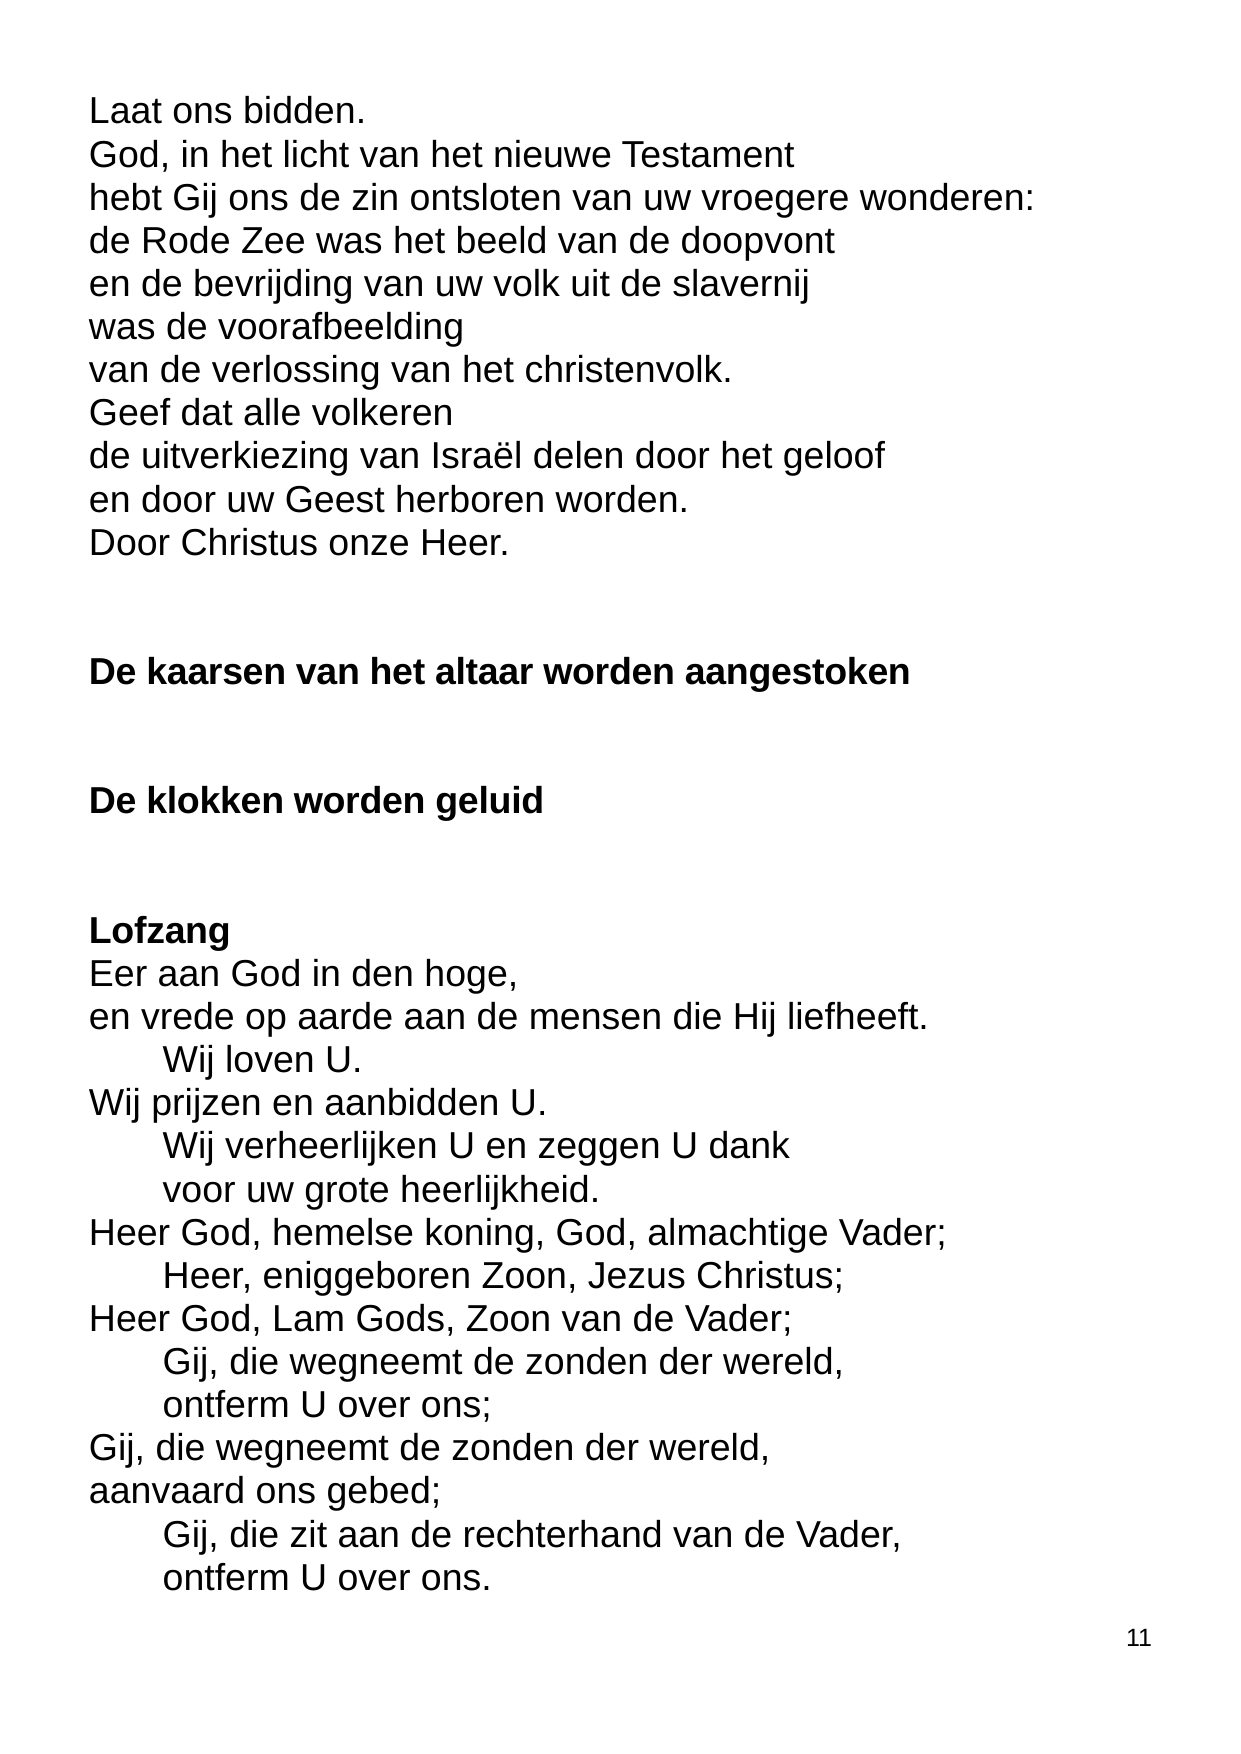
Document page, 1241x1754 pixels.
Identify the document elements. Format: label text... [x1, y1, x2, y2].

text Lofzang [89, 908, 1152, 951]
text De klokken worden geluid [89, 779, 1152, 822]
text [89, 951, 1152, 1598]
text De kaarsen van het altaar worden aangestoken [89, 649, 1152, 692]
text Laat ons bidden. God, in het licht van het nieuwe Testament hebt Gij ons de zin ontsloten van uw vroegere wonderen: de Rode Zee was het beeld van de doopvont en de bevrijding van uw volk uit de slavernij was de voorafbeelding van de verlossing van het christenvolk. Geef dat alle volkeren de uitverkiezing van Israël delen door het geloof en door uw Geest herboren worden. Door Christus onze Heer. [89, 89, 1152, 563]
